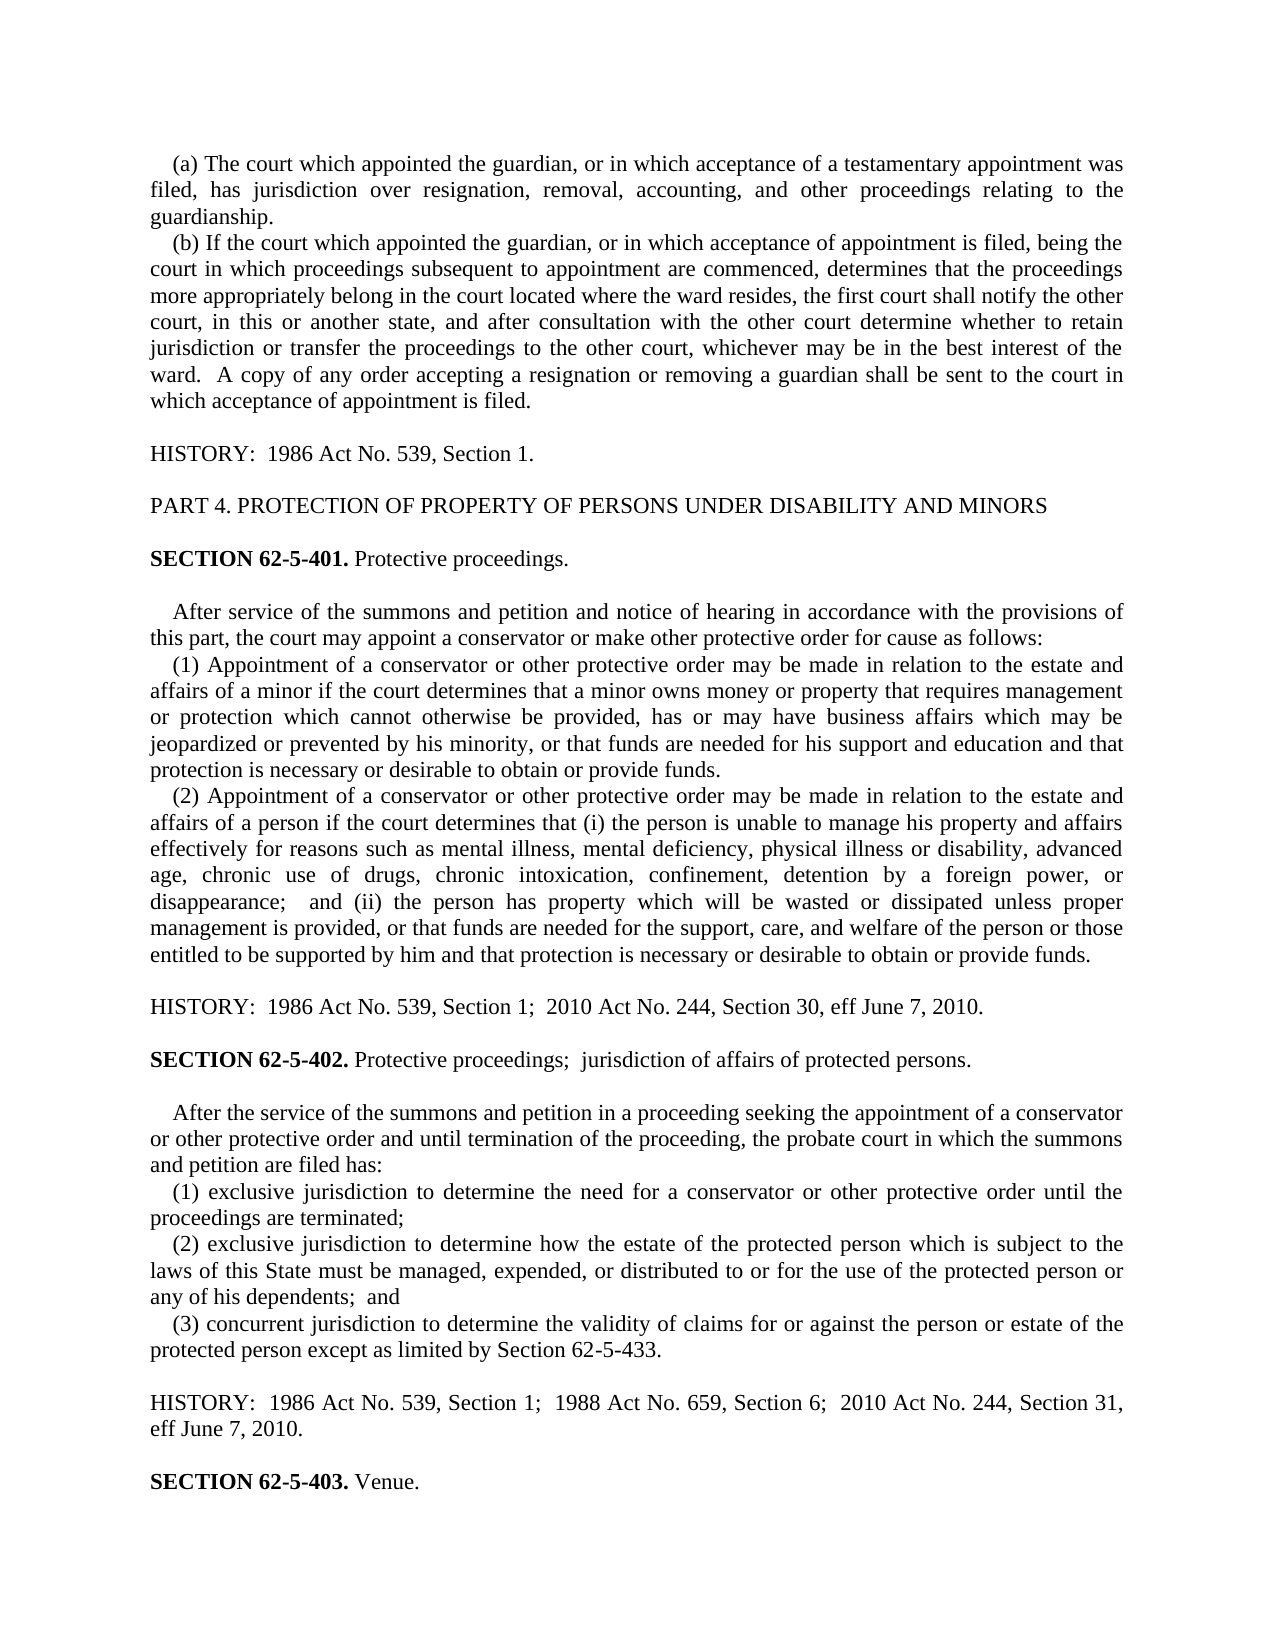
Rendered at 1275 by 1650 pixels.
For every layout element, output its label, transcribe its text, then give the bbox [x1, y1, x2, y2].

text (2) Appointment of a conservator or other protective order may be made in relation to the estate and affairs of a person if the court determines that (i) the person is unable to manage his property and affairs effectively for reasons such as mental illness, mental deficiency, physical illness or disability, advanced age, chronic use of drugs, chronic intoxication, confinement, detention by a foreign power, or disappearance; and (ii) the person has property which will be wasted or dissipated unless proper management is provided, or that funds are needed for the support, care, and welfare of the person or those entitled to be supported by him and that protection is necessary or desirable to obtain or provide funds. [150, 782, 1125, 967]
text (1) exclusive jurisdiction to determine the need for a conservator or other protective order until the proceedings are terminated; [150, 1178, 1125, 1231]
text HISTORY: 1986 Act No. 539, Section 1; 2010 Act No. 244, Section 30, eff June 7, 2010. [150, 993, 1125, 1020]
text (a) The court which appointed the guardian, or in which acceptance of a testamentary appointment was filed, has jurisdiction over resignation, removal, accounting, and other proceedings relating to the guardianship. [150, 150, 1125, 229]
text (3) concurrent jurisdiction to determine the validity of claims for or against the person or estate of the protected person except as limited by Section 62-5-433. [150, 1309, 1125, 1362]
text (b) If the court which appointed the guardian, or in which acceptance of appointment is filed, being the court in which proceedings subsequent to appointment are commenced, determines that the proceedings more appropriately belong in the court located where the ward resides, the first court shall notify the other court, in this or another state, and after consultation with the other court determine whether to retain jurisdiction or transfer the proceedings to the other court, whichever may be in the best interest of the ward. A copy of any order accepting a resignation or removing a guardian shall be sent to the court in which acceptance of appointment is filed. [150, 229, 1125, 413]
text (1) Appointment of a conservator or other protective order may be made in relation to the estate and affairs of a minor if the court determines that a minor owns money or property that requires management or protection which cannot otherwise be provided, has or may have business affairs which may be jeopardized or prevented by his minority, or that funds are needed for his support and education and that protection is necessary or desirable to obtain or provide funds. [150, 651, 1125, 782]
text After the service of the summons and petition in a proceeding seeking the appointment of a conservator or other protective order and until termination of the proceeding, the probate court in which the summons and petition are filed has: [150, 1099, 1125, 1178]
text HISTORY: 1986 Act No. 539, Section 1. [150, 440, 1125, 466]
text SECTION 62-5-403. Venue. [150, 1468, 1125, 1494]
text SECTION 62-5-402. Protective proceedings; jurisdiction of affairs of protected persons. [150, 1046, 1125, 1072]
text SECTION 62-5-401. Protective proceedings. [150, 545, 1125, 572]
text PART 4. PROTECTION OF PROPERTY OF PERSONS UNDER DISABILITY AND MINORS [150, 493, 1125, 519]
text HISTORY: 1986 Act No. 539, Section 1; 1988 Act No. 659, Section 6; 2010 Act No. 244, Section 31, eff June 7, 2010. [150, 1389, 1125, 1441]
text (2) exclusive jurisdiction to determine how the estate of the protected person which is subject to the laws of this State must be managed, expended, or distributed to or for the use of the protected person or any of his dependents; and [150, 1231, 1125, 1309]
text After service of the summons and petition and notice of hearing in accordance with the provisions of this part, the court may appoint a conservator or make other protective order for cause as follows: [150, 598, 1125, 651]
